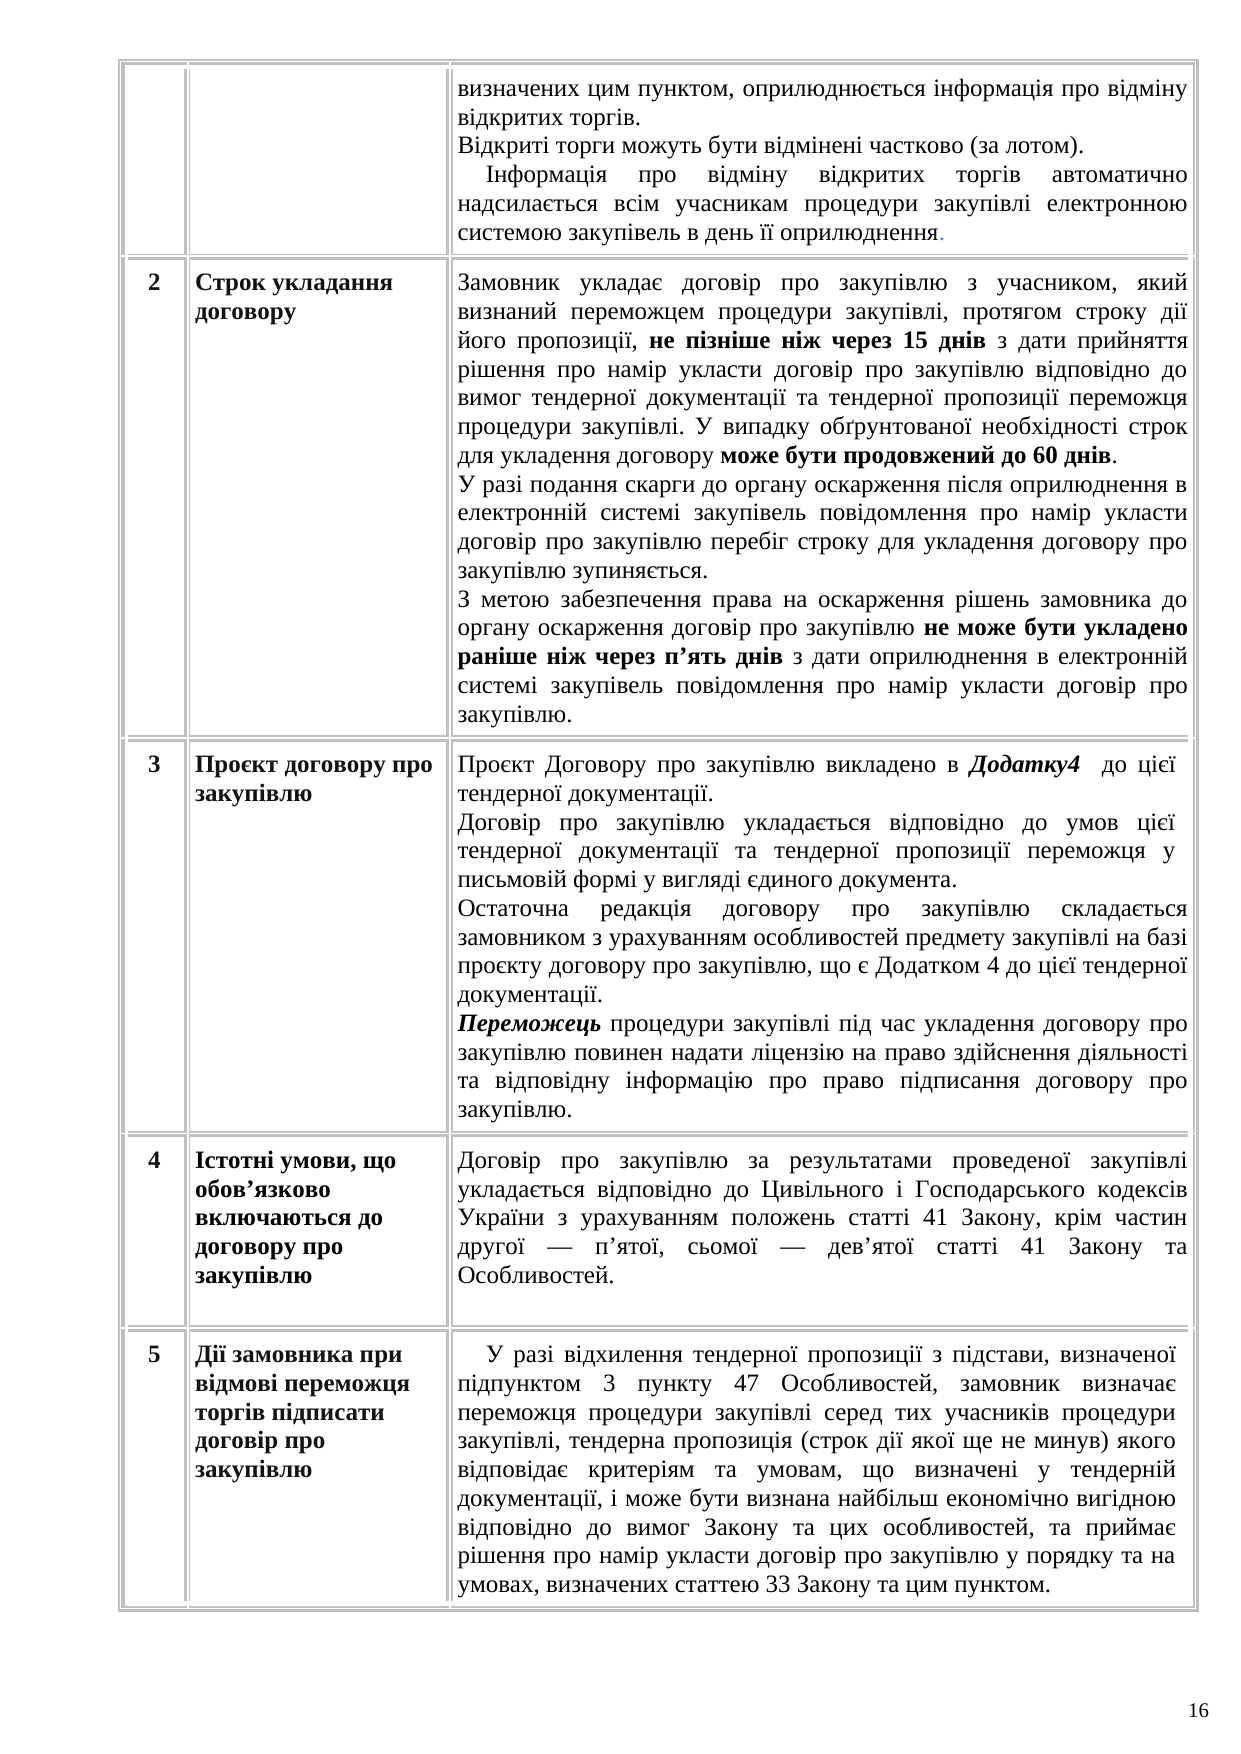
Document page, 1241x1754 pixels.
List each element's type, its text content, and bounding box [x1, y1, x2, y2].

table_cell Строк укладання договору [190, 260, 446, 735]
table_cell 1 [125, 65, 187, 253]
table_cell Договір про закупівлю за результатами проведеної закупівлі укладається відповідно до Цивільного і Господарського кодексів України з урахуванням положень статті 41 Закону, крім частин другої — п’ятої, сьомої — дев’ятої статті 41 Закону та Особливостей. [449, 1131, 1196, 1325]
table_cell 2 [121, 254, 187, 735]
table_cell Проєкт Договору про закупівлю викладено в Додатку4 до цієї тендерної документації. Договір про закупівлю укладається відповідно до умов цієї тендерної документації та тендерної пропозиції переможця у письмовій формі у вигляді єдиного документа. Остаточна редакція договору про закупівлю складається замовником з урахуванням особливостей предмету закупівлі на базі проєкту договору про закупівлю, що є Додатком 4 до цієї тендерної документації. Переможець процедури закупівлі під час укладення договору про закупівлю повинен надати ліцензію на право здійснення діяльності та відповідну інформацію про право підписання договору про закупівлю. [449, 735, 1196, 1131]
table_cell 4 [121, 1131, 187, 1325]
table_cell 3 [121, 735, 187, 1131]
table_cell Замовник укладає договір про закупівлю з учасником, який визнаний переможцем процедури закупівлі, протягом строку дії його пропозиції, не пізніше ніж через 15 днів з дати прийняття рішення про намір укласти договір про закупівлю відповідно до вимог тендерної документації та тендерної пропозиції переможця процедури закупівлі. У випадку обґрунтованої необхідності строк для укладення договору може бути продовжений до 60 днів. У разі подання скарги до органу оскарження після оприлюднення в електронній системі закупівель повідомлення про намір укласти договір про закупівлю перебіг строку для укладення договору про закупівлю зупиняється. З метою забезпечення права на оскарження рішень замовника до органу оскарження договір про закупівлю не може бути укладено раніше ніж через п’ять днів з дати оприлюднення в електронній системі закупівель повідомлення про намір укласти договір про закупівлю. [449, 254, 1196, 735]
table_cell 5 [121, 1325, 187, 1606]
table_cell У разі відхилення тендерної пропозиції з підстави, визначеної підпунктом 3 пункту 47 Особливостей, замовник визначає переможця процедури закупівлі серед тих учасників процедури закупівлі, тендерна пропозиція (строк дії якої ще не минув) якого відповідає критеріям та умовам, що визначені у тендерній документації, і може бути визнана найбільш економічно вигідною відповідно до вимог Закону та цих особливостей, та приймає рішення про намір укласти договір про закупівлю у порядку та на умовах, визначених статтею 33 Закону та цим пунктом. [449, 1325, 1196, 1606]
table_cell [449, 61, 1196, 253]
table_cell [187, 61, 449, 253]
table_cell Істотні умови, що обов’язково включаються до договору про закупівлю [190, 1137, 446, 1325]
table_cell Проєкт договору про закупівлю [190, 742, 446, 1131]
table_cell Дії замовника при відмові переможця торгів підписати договір про закупівлю [187, 1325, 449, 1606]
